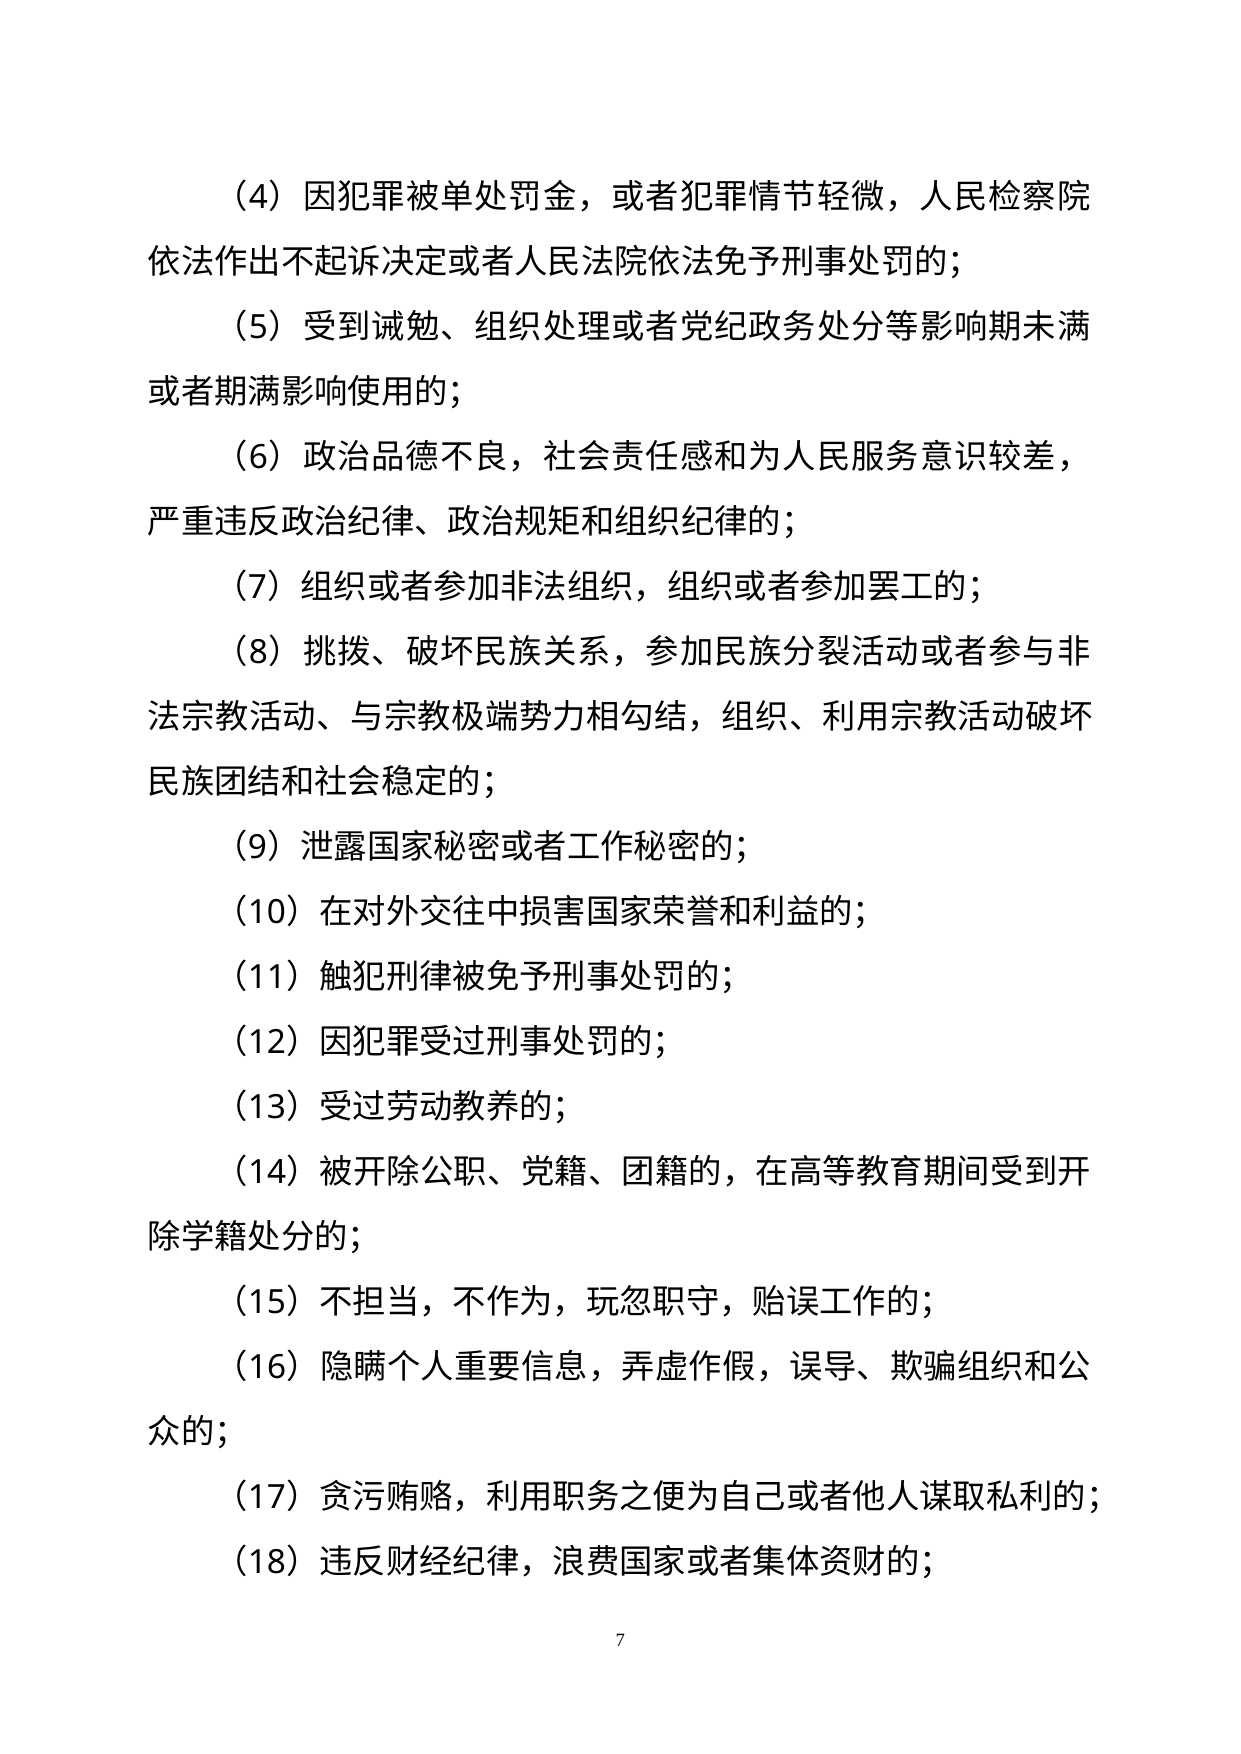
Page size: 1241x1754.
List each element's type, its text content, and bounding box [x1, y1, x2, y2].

text （15）不担当，不作为，玩忽职守，贻误工作的； [148, 1267, 1092, 1332]
text （14）被开除公职、党籍、团籍的，在高等教育期间受到开除学籍处分的； [148, 1137, 1092, 1267]
text （16）隐瞒个人重要信息，弄虚作假，误导、欺骗组织和公众的； [148, 1332, 1092, 1462]
text （6）政治品德不良，社会责任感和为人民服务意识较差，严重违反政治纪律、政治规矩和组织纪律的； [148, 422, 1092, 552]
text （9）泄露国家秘密或者工作秘密的； [148, 812, 1092, 877]
text （4）因犯罪被单处罚金，或者犯罪情节轻微，人民检察院依法作出不起诉决定或者人民法院依法免予刑事处罚的； [148, 162, 1092, 292]
text （18）违反财经纪律，浪费国家或者集体资财的； [148, 1527, 1092, 1592]
text （11）触犯刑律被免予刑事处罚的； [148, 942, 1092, 1007]
text （12）因犯罪受过刑事处罚的； [148, 1007, 1092, 1072]
text （13）受过劳动教养的； [148, 1072, 1092, 1137]
text （10）在对外交往中损害国家荣誉和利益的； [148, 877, 1092, 942]
text （8）挑拨、破坏民族关系，参加民族分裂活动或者参与非法宗教活动、与宗教极端势力相勾结，组织、利用宗教活动破坏民族团结和社会稳定的； [148, 617, 1092, 812]
text （17）贪污贿赂，利用职务之便为自己或者他人谋取私利的； [148, 1462, 1092, 1527]
text （7）组织或者参加非法组织，组织或者参加罢工的； [148, 552, 1092, 617]
text （5）受到诫勉、组织处理或者党纪政务处分等影响期未满或者期满影响使用的； [148, 292, 1092, 422]
